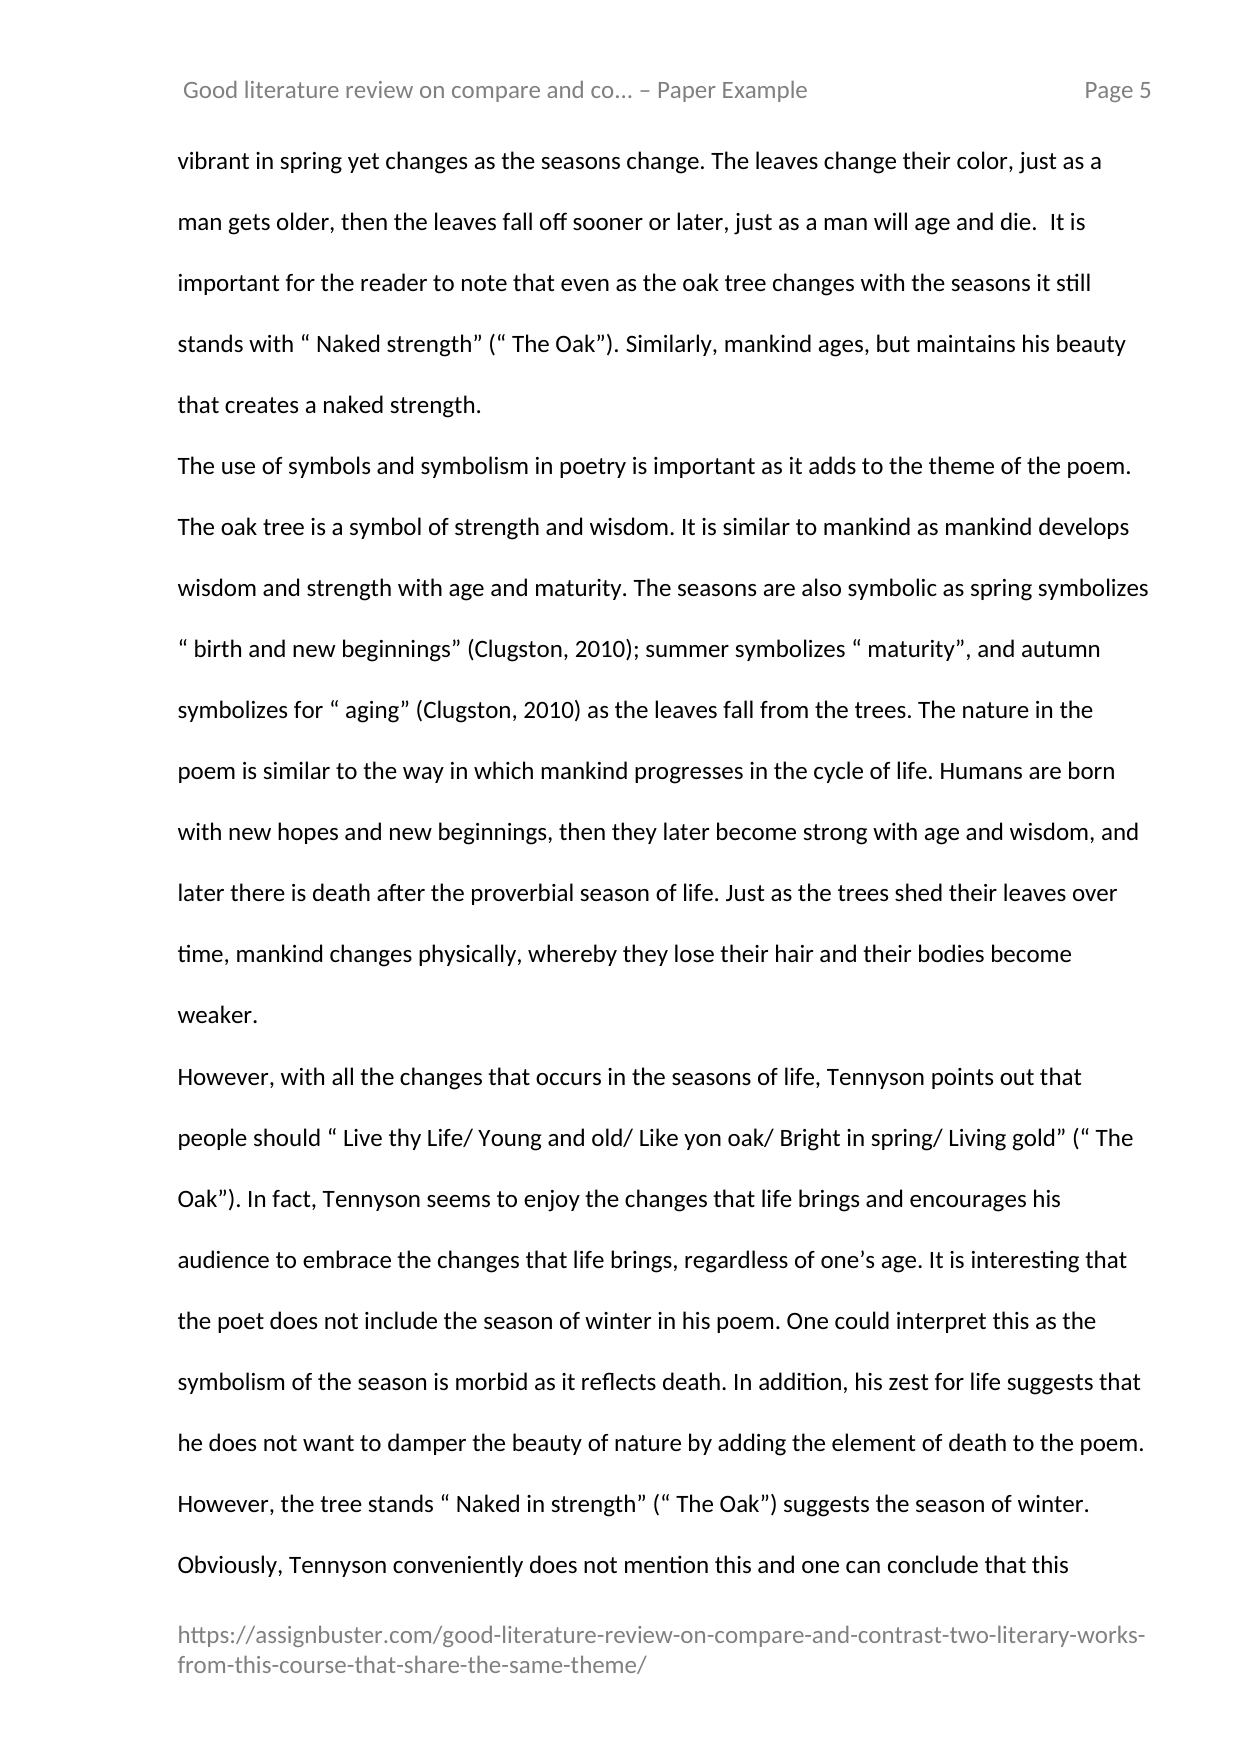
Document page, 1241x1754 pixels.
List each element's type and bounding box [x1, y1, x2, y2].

text [177, 145, 1152, 1579]
